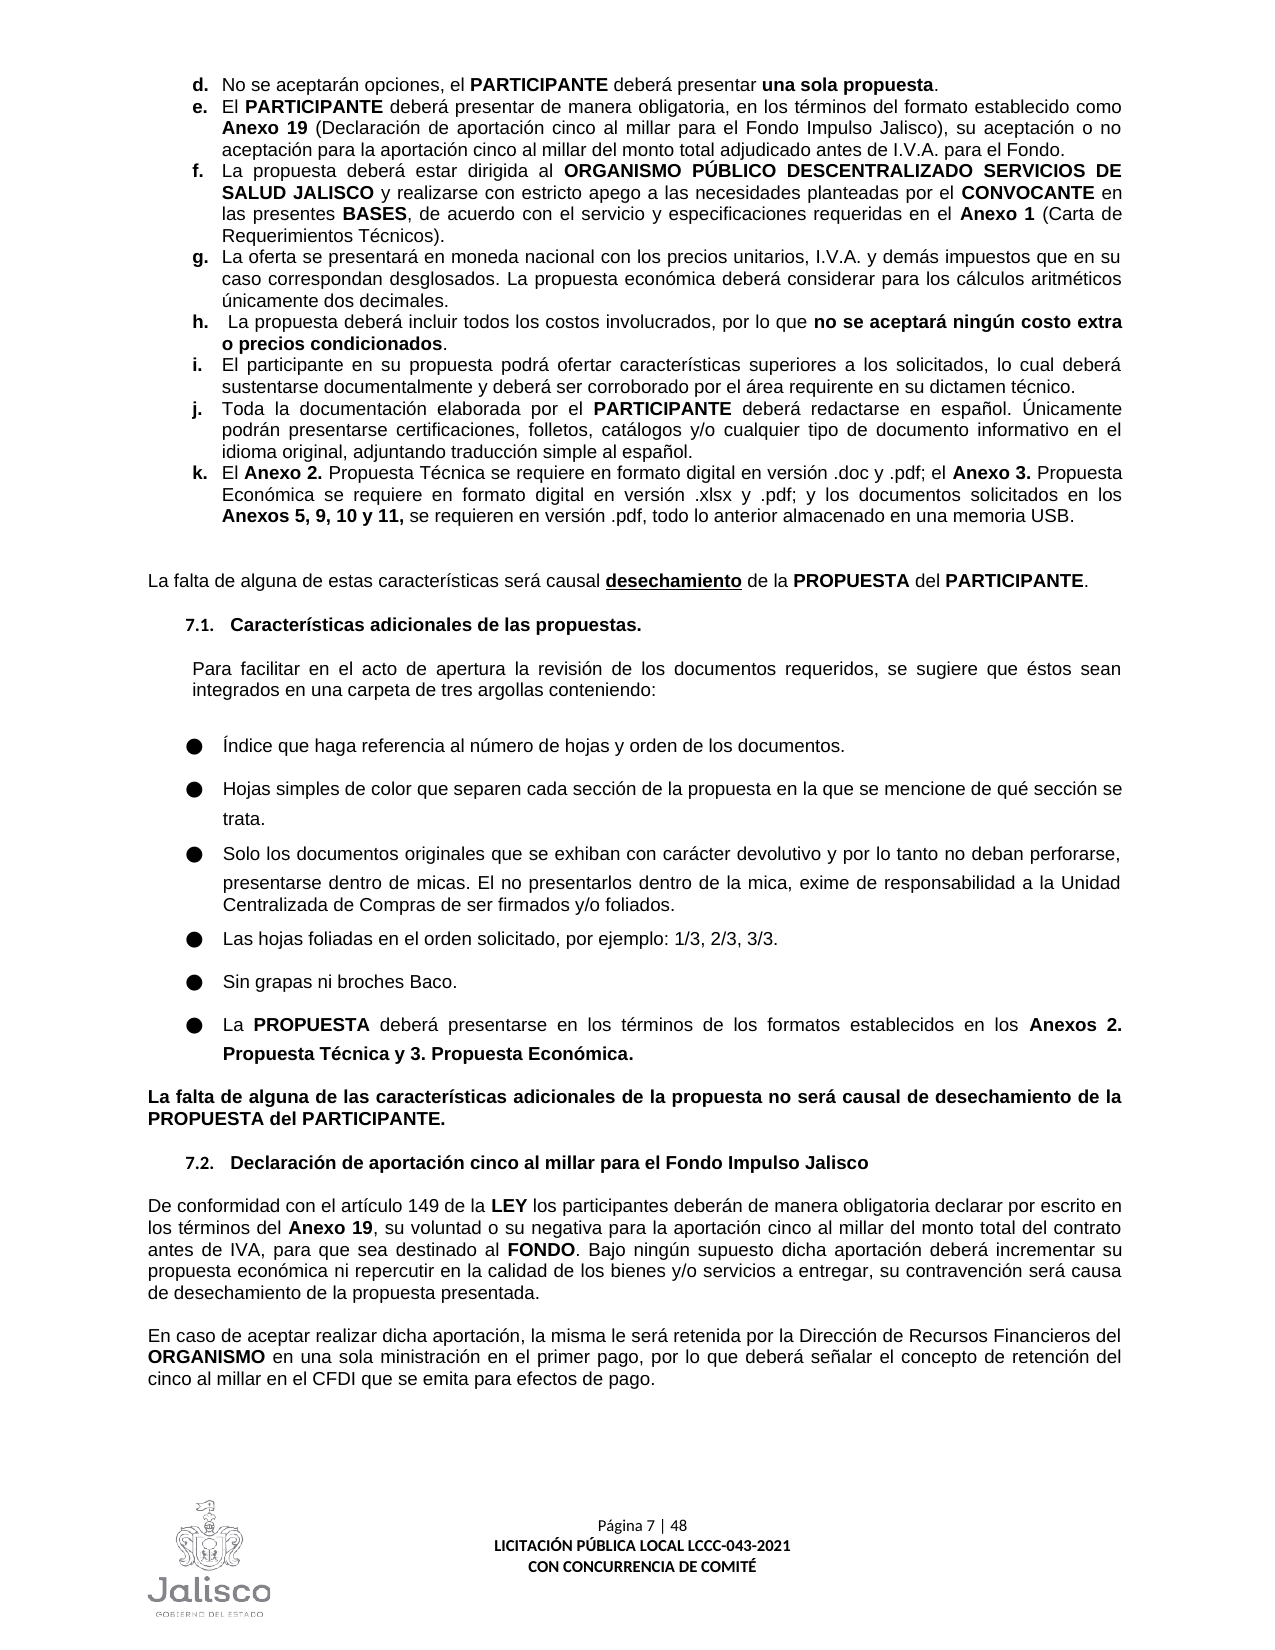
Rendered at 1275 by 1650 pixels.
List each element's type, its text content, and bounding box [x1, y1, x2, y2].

list El participante en su propuesta podrá ofertar características superiores a los solicitados, lo cual deberá sustentarse documentalmente y deberá ser corroborado por el área requirente en su dictamen técnico. [192, 354, 1122, 397]
text La falta de alguna de las características adicionales de la propuesta no será causal de desechamiento de la PROPUESTA del PARTICIPANTE. [148, 1086, 1122, 1129]
list Toda la documentación elaborada por el PARTICIPANTE deberá redactarse en español. Únicamente podrán presentarse certificaciones, folletos, catálogos y/o cualquier tipo de documento informativo en el idioma original, adjuntando traducción simple al español. [192, 397, 1122, 462]
text De conformidad con el artículo 149 de la LEY los participantes deberán de manera obligatoria declarar por escrito en los términos del Anexo 19, su voluntad o su negativa para la aportación cinco al millar del monto total del contrato antes de IVA, para que sea destinado al FONDO. Bajo ningún supuesto dicha aportación deberá incrementar su propuesta económica ni repercutir en la calidad de los bienes y/o servicios a entregar, su contravención será causa de desechamiento de la propuesta presentada. [148, 1195, 1122, 1303]
list La PROPUESTA deberá presentarse en los términos de los formatos establecidos en los Anexos 2. Propuesta Técnica y 3. Propuesta Económica. [185, 1000, 1122, 1064]
list Hojas simples de color que separen cada sección de la propuesta en la que se mencione de qué sección se trata. [185, 765, 1122, 829]
list Índice que haga referencia al número de hojas y orden de los documentos. [185, 722, 1122, 765]
list El PARTICIPANTE deberá presentar de manera obligatoria, en los términos del formato establecido como Anexo 19 (Declaración de aportación cinco al millar para el Fondo Impulso Jalisco), su aceptación o no aceptación para la aportación cinco al millar del monto total adjudicado antes de I.V.A. para el Fondo. [192, 95, 1122, 160]
list Características adicionales de las propuestas. [185, 613, 1122, 636]
picture [147, 1500, 271, 1617]
list No se aceptarán opciones, el PARTICIPANTE deberá presentar una sola propuesta. [192, 74, 1122, 95]
list Las hojas foliadas en el orden solicitado, por ejemplo: 1/3, 2/3, 3/3. [185, 915, 1122, 958]
text Para facilitar en el acto de apertura la revisión de los documentos requeridos, se sugiere que éstos sean integrados en una carpeta de tres argollas conteniendo: [192, 657, 1122, 701]
list Sin grapas ni broches Baco. [185, 958, 1122, 1000]
list Solo los documentos originales que se exhiban con carácter devolutivo y por lo tanto no deban perforarse, presentarse dentro de micas. El no presentarlos dentro de la mica, exime de responsabilidad a la Unidad Centralizada de Compras de ser firmados y/o foliados. [185, 829, 1122, 915]
list La propuesta deberá estar dirigida al ORGANISMO PÚBLICO DESCENTRALIZADO SERVICIOS DE SALUD JALISCO y realizarse con estricto apego a las necesidades planteadas por el CONVOCANTE en las presentes BASES, de acuerdo con el servicio y especificaciones requeridas en el Anexo 1 (Carta de Requerimientos Técnicos). [192, 160, 1122, 246]
list El Anexo 2. Propuesta Técnica se requiere en formato digital en versión .doc y .pdf; el Anexo 3. Propuesta Económica se requiere en formato digital en versión .xlsx y .pdf; y los documentos solicitados en los Anexos 5, 9, 10 y 11, se requieren en versión .pdf, todo lo anterior almacenado en una memoria USB. [192, 462, 1122, 527]
text La falta de alguna de estas características será causal desechamiento de la PROPUESTA del PARTICIPANTE. [148, 570, 1122, 591]
text En caso de aceptar realizar dicha aportación, la misma le será retenida por la Dirección de Recursos Financieros del ORGANISMO en una sola ministración en el primer pago, por lo que deberá señalar el concepto de retención del cinco al millar en el CFDI que se emita para efectos de pago. [148, 1325, 1122, 1389]
list Declaración de aportación cinco al millar para el Fondo Impulso Jalisco [185, 1151, 1122, 1174]
list La oferta se presentará en moneda nacional con los precios unitarios, I.V.A. y demás impuestos que en su caso correspondan desglosados. La propuesta económica deberá considerar para los cálculos aritméticos únicamente dos decimales. [192, 246, 1122, 311]
list La propuesta deberá incluir todos los costos involucrados, por lo que no se aceptará ningún costo extra o precios condicionados. [192, 311, 1122, 354]
